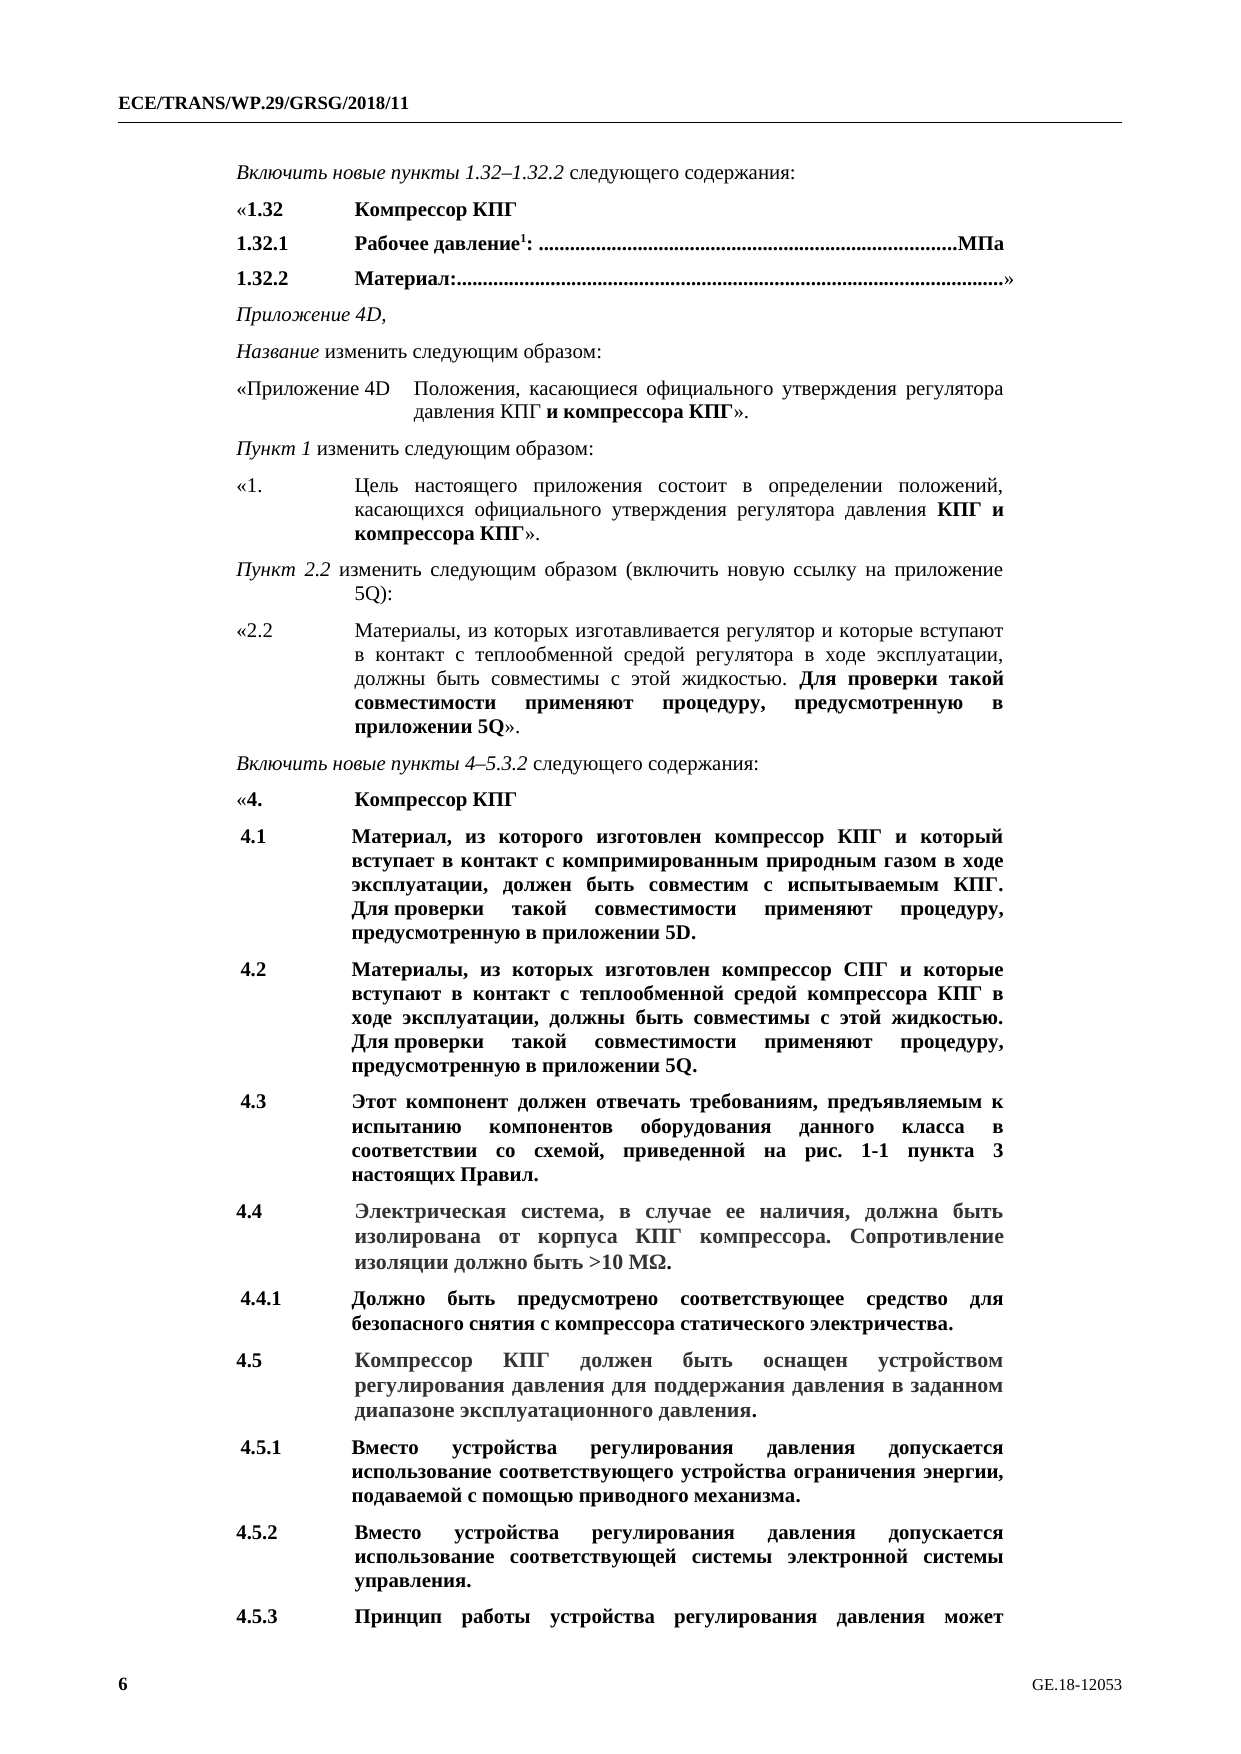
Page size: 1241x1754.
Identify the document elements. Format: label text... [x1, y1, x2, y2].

text Пункт 1 изменить следующим образом: [236, 436, 1004, 460]
text «4. Компрессор КПГ [236, 787, 1004, 811]
text Приложение 4D, [236, 302, 1004, 326]
text 4.5 Компрессор КПГ должен быть оснащен устройством регулирования давления для поддержания давления в заданном диапазоне эксплуатационного давления. [236, 1347, 1004, 1423]
text «1. Цель настоящего приложения состоит в определении положений, касающихся официального утверждения регулятора давления КПГ и компрессора КПГ». [236, 473, 1004, 545]
text «1.32 Компрессор КПГ [236, 197, 1122, 221]
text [236, 1604, 1004, 1628]
text 4.2 Материалы, из которых изготовлен компрессор СПГ и которые вступают в контакт с теплообменной средой компрессора КПГ в ходе эксплуатации, должны быть совместимы с этой жидкостью. Для проверки такой совместимости применяют процедуру, предусмотренную в приложении 5Q. [240, 957, 1004, 1077]
text 4.3 Этот компонент должен отвечать требованиям, предъявляемым к испытанию компонентов оборудования данного класса в соответствии со схемой, приведенной на рис. 1-1 пункта 3 настоящих Правил. [240, 1089, 1004, 1186]
text Включить новые пункты 4–5.3.2 следующего содержания: [236, 751, 1004, 775]
text 1.32.2 Материал:.........................................................................................................» [236, 266, 1122, 290]
text 4.5.2 Вместо устройства регулирования давления допускается использование соответствующей системы электронной системы управления. [236, 1520, 1004, 1592]
text 1.32.1 Рабочее давление1: MПa [236, 231, 1122, 255]
text 4.1 Материал, из которого изготовлен компрессор КПГ и который вступает в контакт с компримированным природным газом в ходе эксплуатации, должен быть совместим с испытываемым КПГ. Для проверки такой совместимости применяют процедуру, предусмотренную в приложении 5D. [240, 824, 1004, 944]
text Включить новые пункты 1.32–1.32.2 следующего содержания: [236, 160, 1122, 184]
text Пункт 2.2 изменить следующим образом (включить новую ссылку на приложение 5Q): [236, 557, 1004, 605]
text «2.2 Материалы, из которых изготавливается регулятор и которые вступают в контакт с теплообменной средой регулятора в ходе эксплуатации, должны быть совместимы с этой жидкостью. Для проверки такой совместимости применяют процедуру, предусмотренную в приложении 5Q». [236, 618, 1004, 738]
text «Приложение 4D Положения, касающиеся официального утверждения регулятора давления КПГ и компрессора КПГ». [236, 375, 1004, 423]
text 4.5.1 Вместо устройства регулирования давления допускается использование соответствующего устройства ограничения энергии, подаваемой с помощью приводного механизма. [240, 1435, 1004, 1507]
text 4.4 Электрическая система, в случае ее наличия, должна быть изолирована от корпуса КПГ компрессора. Сопротивление изоляции должно быть >10 MΩ. [236, 1198, 1004, 1274]
text Название изменить следующим образом: [236, 339, 1004, 363]
text 4.4.1 Должно быть предусмотрено соответствующее средство для безопасного снятия с компрессора статического электричества. [240, 1286, 1004, 1334]
